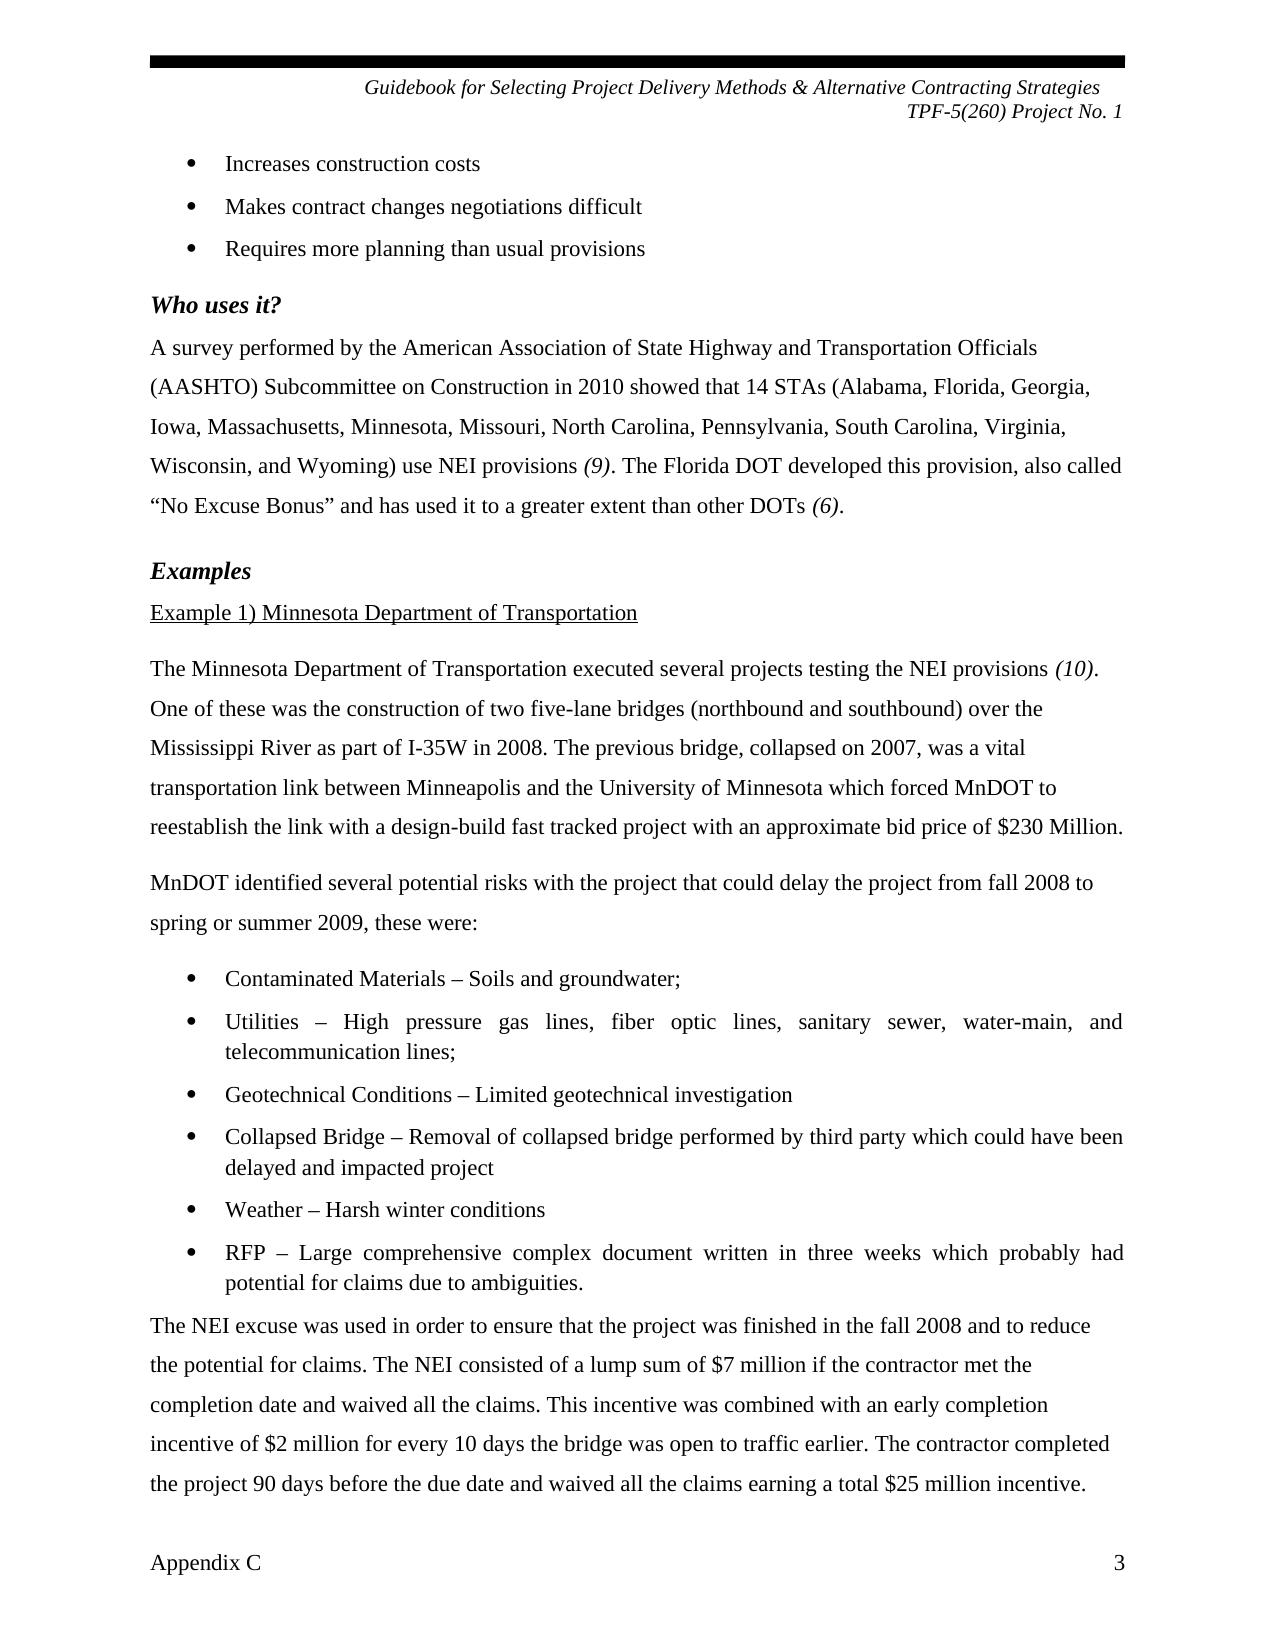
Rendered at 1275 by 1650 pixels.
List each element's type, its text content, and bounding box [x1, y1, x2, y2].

text Contaminated Materials – Soils and groundwater; [187, 965, 1125, 991]
text The Minnesota Department of Transportation executed several projects testing the NEI provisions (10). One of these was the construction of two five-lane bridges (northbound and southbound) over the Mississippi River as part of I-35W in 2008. The previous bridge, collapsed on 2007, was a vital transportation link between Minneapolis and the University of Minnesota which forced MnDOT to reestablish the link with a design-build fast tracked project with an approximate bid price of $230 Million. [150, 655, 1125, 840]
text Makes contract changes negotiations difficult [187, 193, 1125, 219]
text The NEI excuse was used in order to ensure that the project was finished in the fall 2008 and to reduce the potential for claims. The NEI consisted of a lump sum of $7 million if the contractor met the completion date and waived all the claims. This incentive was combined with an early completion incentive of $2 million for every 10 days the bridge was open to traffic earlier. The contractor completed the project 90 days before the due date and waived all the claims earning a total $25 million incentive. [150, 1312, 1125, 1496]
text Requires more planning than usual provisions [187, 235, 1125, 262]
text Example 1) Minnesota Department of Transportation [150, 599, 1125, 626]
text MnDOT identified several potential risks with the project that could delay the project from fall 2008 to spring or summer 2009, these were: [150, 869, 1125, 935]
text Weather – Harsh winter conditions [187, 1196, 1125, 1223]
text Collapsed Bridge – Removal of collapsed bridge performed by third party which could have been delayed and impacted project [187, 1123, 1125, 1180]
text Increases construction costs [187, 150, 1125, 176]
text A survey performed by the American Association of State Highway and Transportation Officials (AASHTO) Subcommittee on Construction in 2010 showed that 14 STAs (Alabama, Florida, Georgia, Iowa, Massachusetts, Minnesota, Missouri, North Carolina, Pennsylvania, South Carolina, Virginia, Wisconsin, and Wyoming) use NEI provisions (9). The Florida DOT developed this provision, also called “No Excuse Bonus” and has used it to a greater extent than other DOTs (6). [150, 334, 1125, 518]
subtitle Examples [150, 556, 1125, 585]
text RFP – Large comprehensive complex document written in three weeks which probably had potential for claims due to ambiguities. [187, 1239, 1125, 1296]
subtitle Who uses it? [150, 291, 1125, 319]
text Geotechnical Conditions – Limited geotechnical investigation [187, 1081, 1125, 1107]
text Utilities – High pressure gas lines, fiber optic lines, sanitary sewer, water-main, and telecommunication lines; [187, 1008, 1125, 1064]
